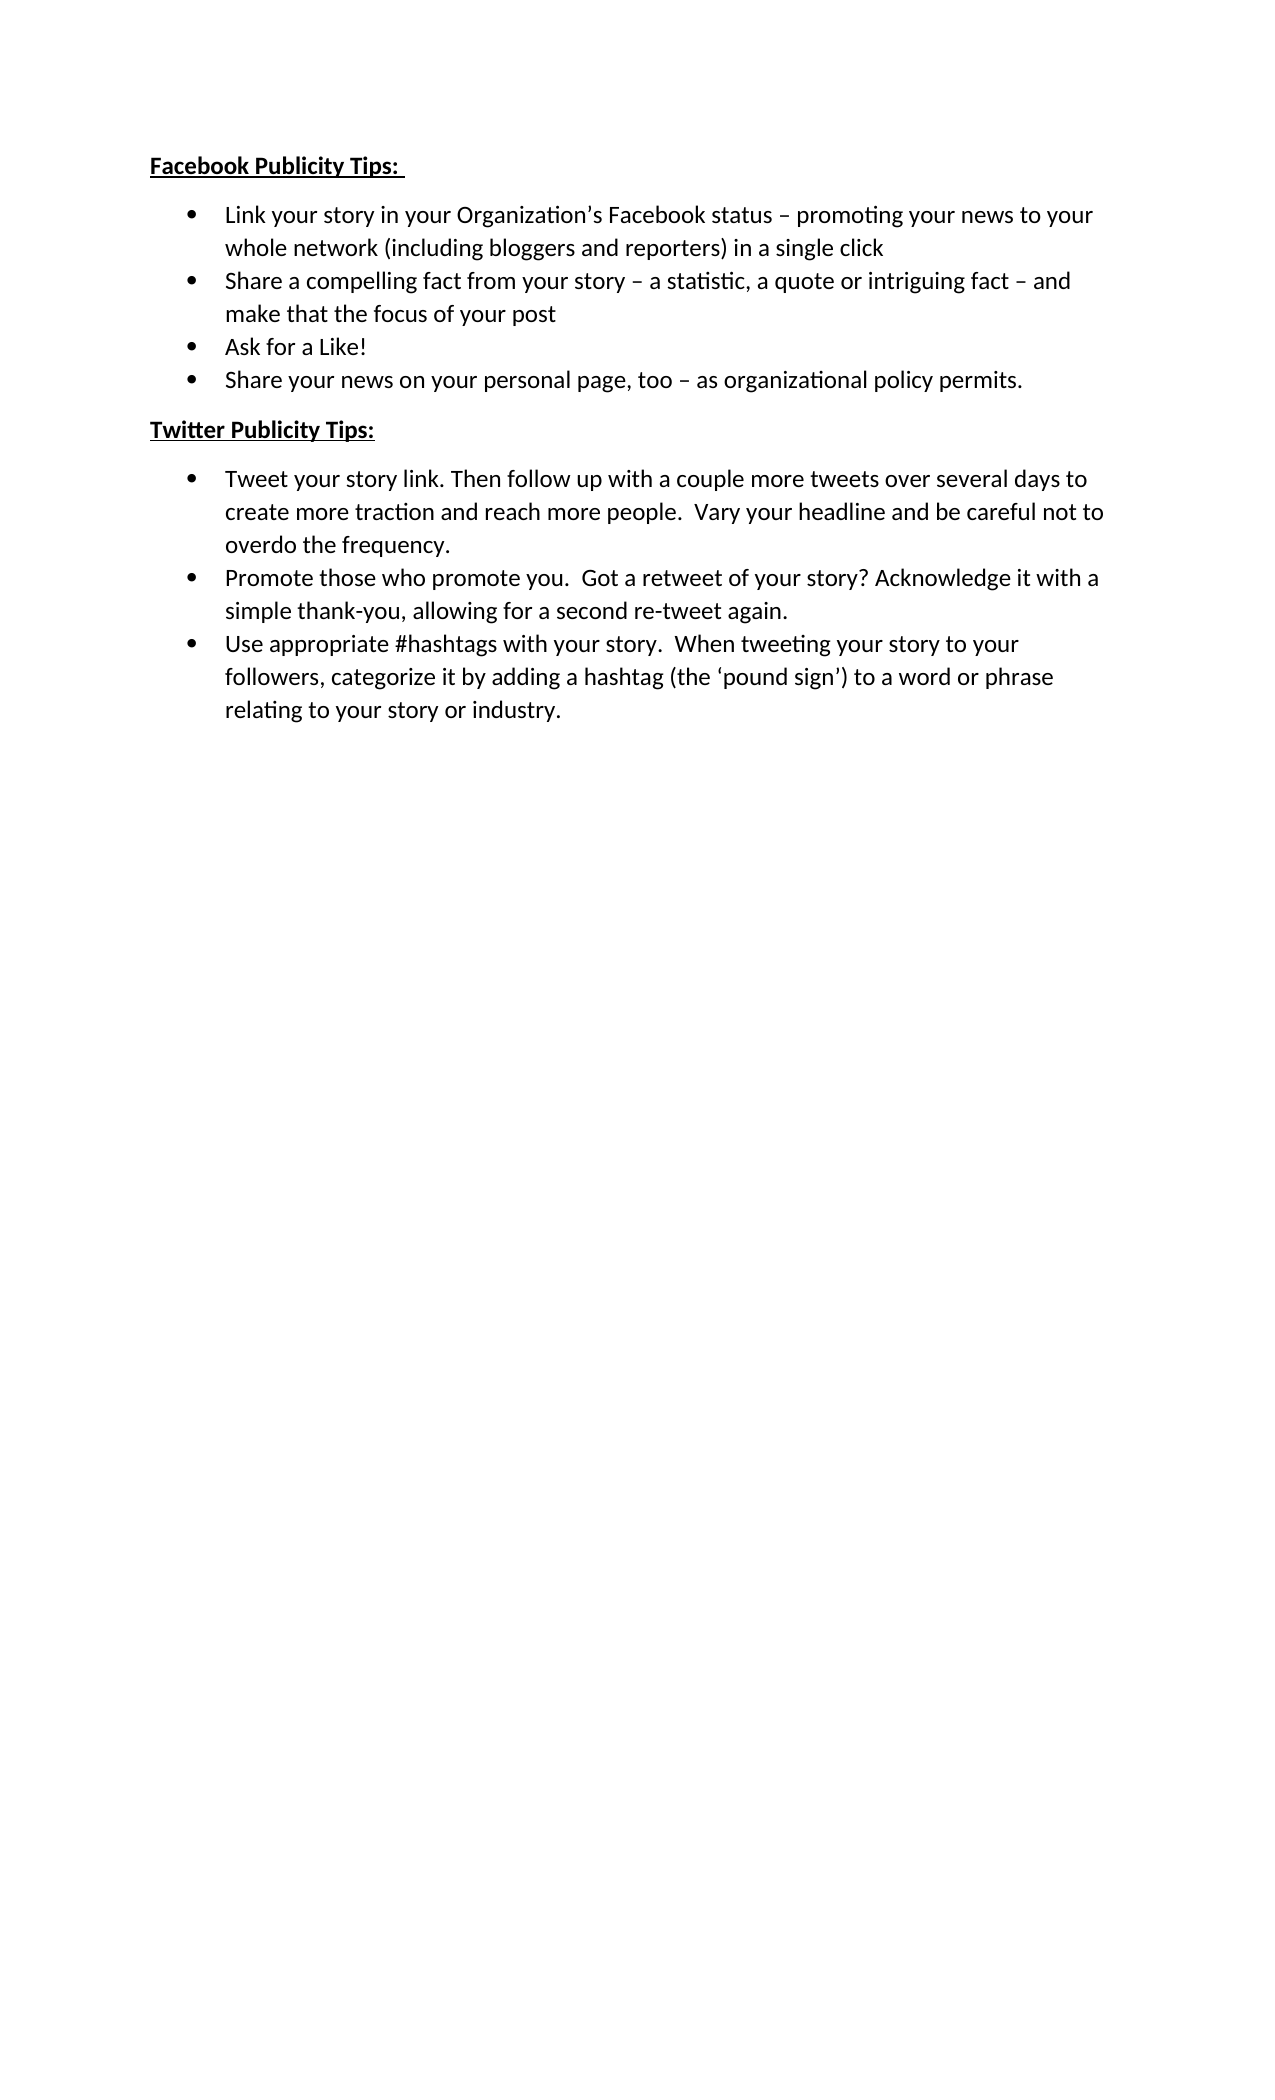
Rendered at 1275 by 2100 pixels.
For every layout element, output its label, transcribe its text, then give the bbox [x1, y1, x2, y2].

list Use appropriate #hashtags with your story. When tweeting your story to your followers, categorize it by adding a hashtag (the ‘pound sign’) to a word or phrase relating to your story or industry. [187, 628, 1125, 724]
list Share a compelling fact from your story – a statistic, a quote or intriguing fact – and make that the focus of your post [187, 265, 1125, 329]
list Tweet your story link. Then follow up with a couple more tweets over several days to create more traction and reach more people. Vary your headline and be careful not to overdo the frequency. [187, 463, 1125, 560]
list Ask for a Like! [187, 331, 1125, 362]
text Facebook Publicity Tips: [150, 150, 1125, 181]
list Share your news on your personal page, too – as organizational policy permits. [187, 364, 1125, 395]
list Promote those who promote you. Got a retweet of your story? Acknowledge it with a simple thank-you, allowing for a second re-tweet again. [187, 562, 1125, 626]
list Link your story in your Organization’s Facebook status – promoting your news to your whole network (including bloggers and reporters) in a single click [187, 199, 1125, 263]
text Twitter Publicity Tips: [150, 414, 1125, 444]
